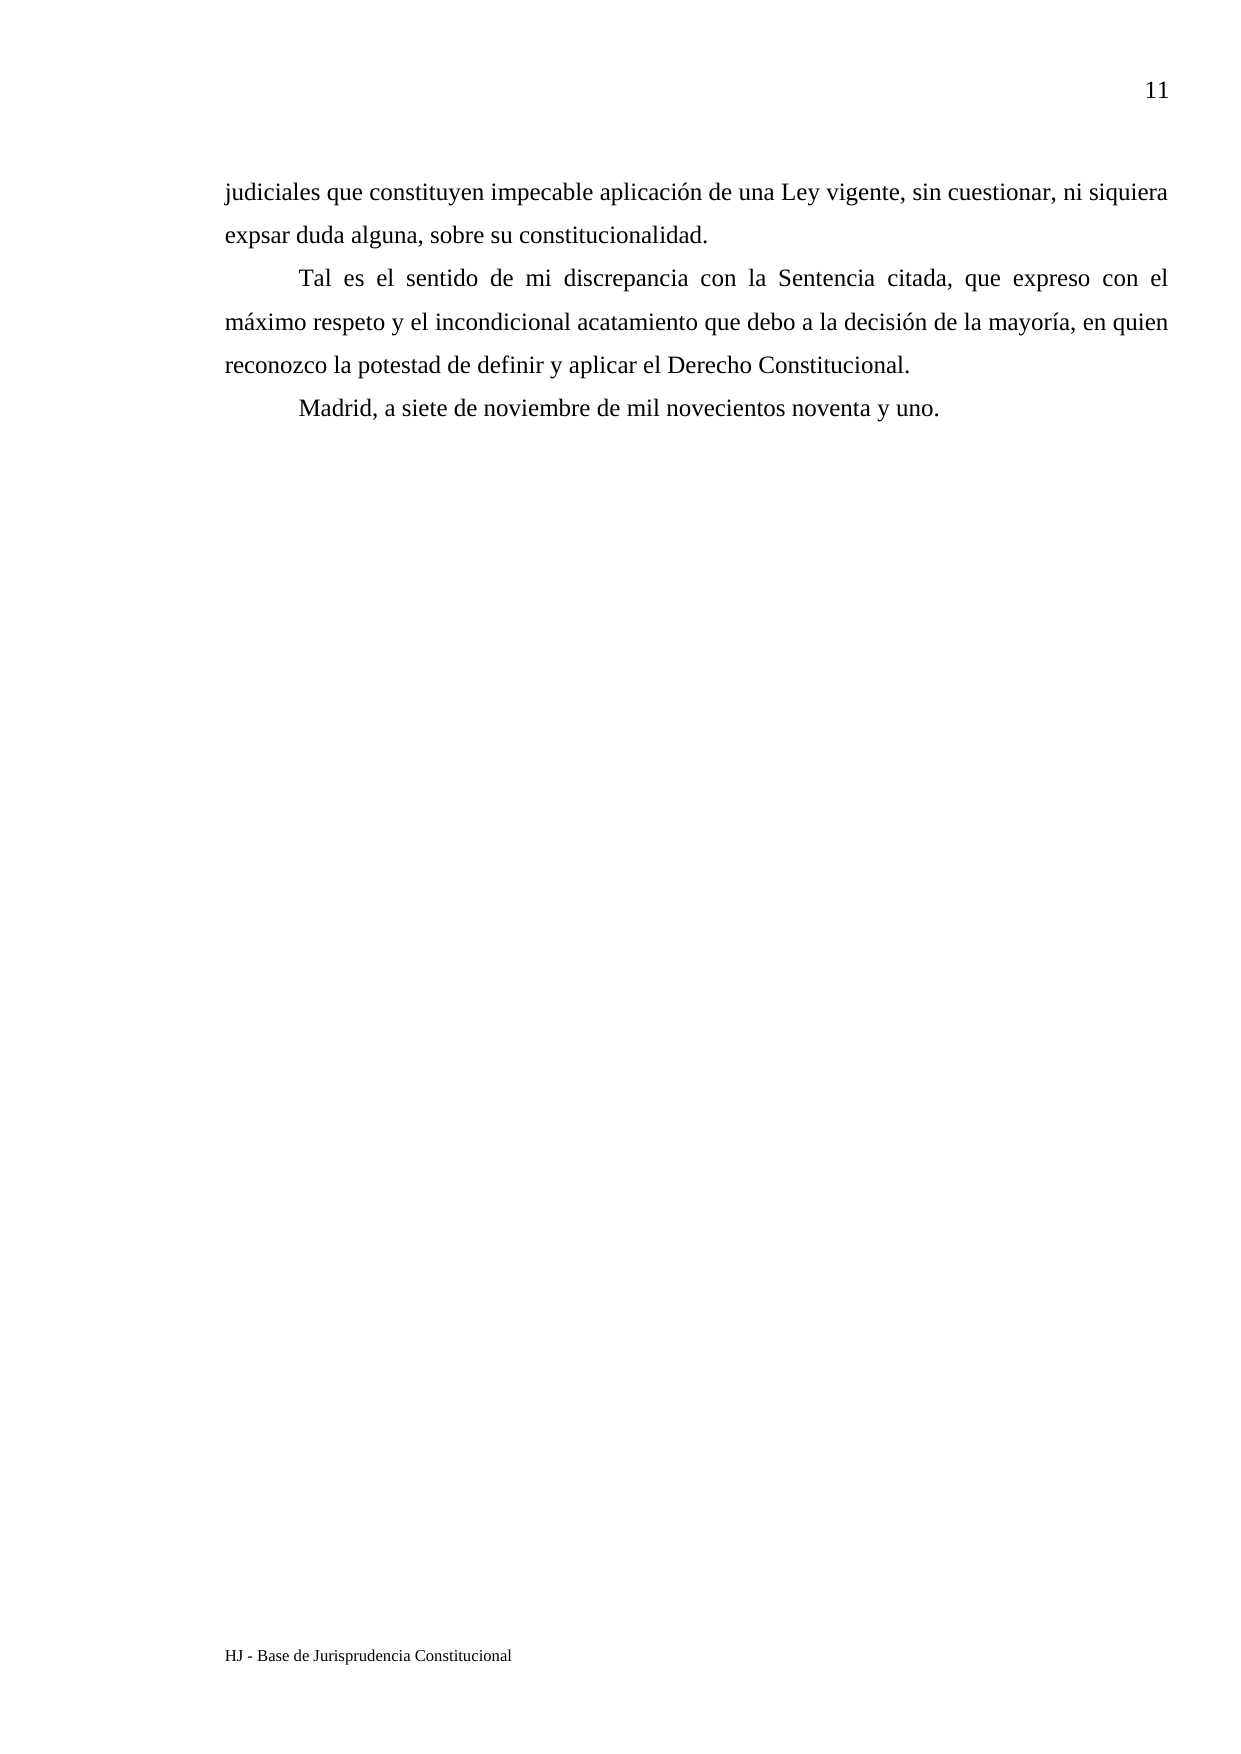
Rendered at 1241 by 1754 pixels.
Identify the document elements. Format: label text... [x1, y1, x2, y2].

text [224, 177, 1169, 249]
text Tal es el sentido de mi discrepancia con la Sentencia citada, que expreso con el máximo respeto y el incondicional acatamiento que debo a la decisión de la mayoría, en quien reconozco la potestad de definir y aplicar el Derecho Constitucional. [224, 263, 1169, 378]
text Madrid, a siete de noviembre de mil novecientos noventa y uno. [224, 393, 1169, 422]
